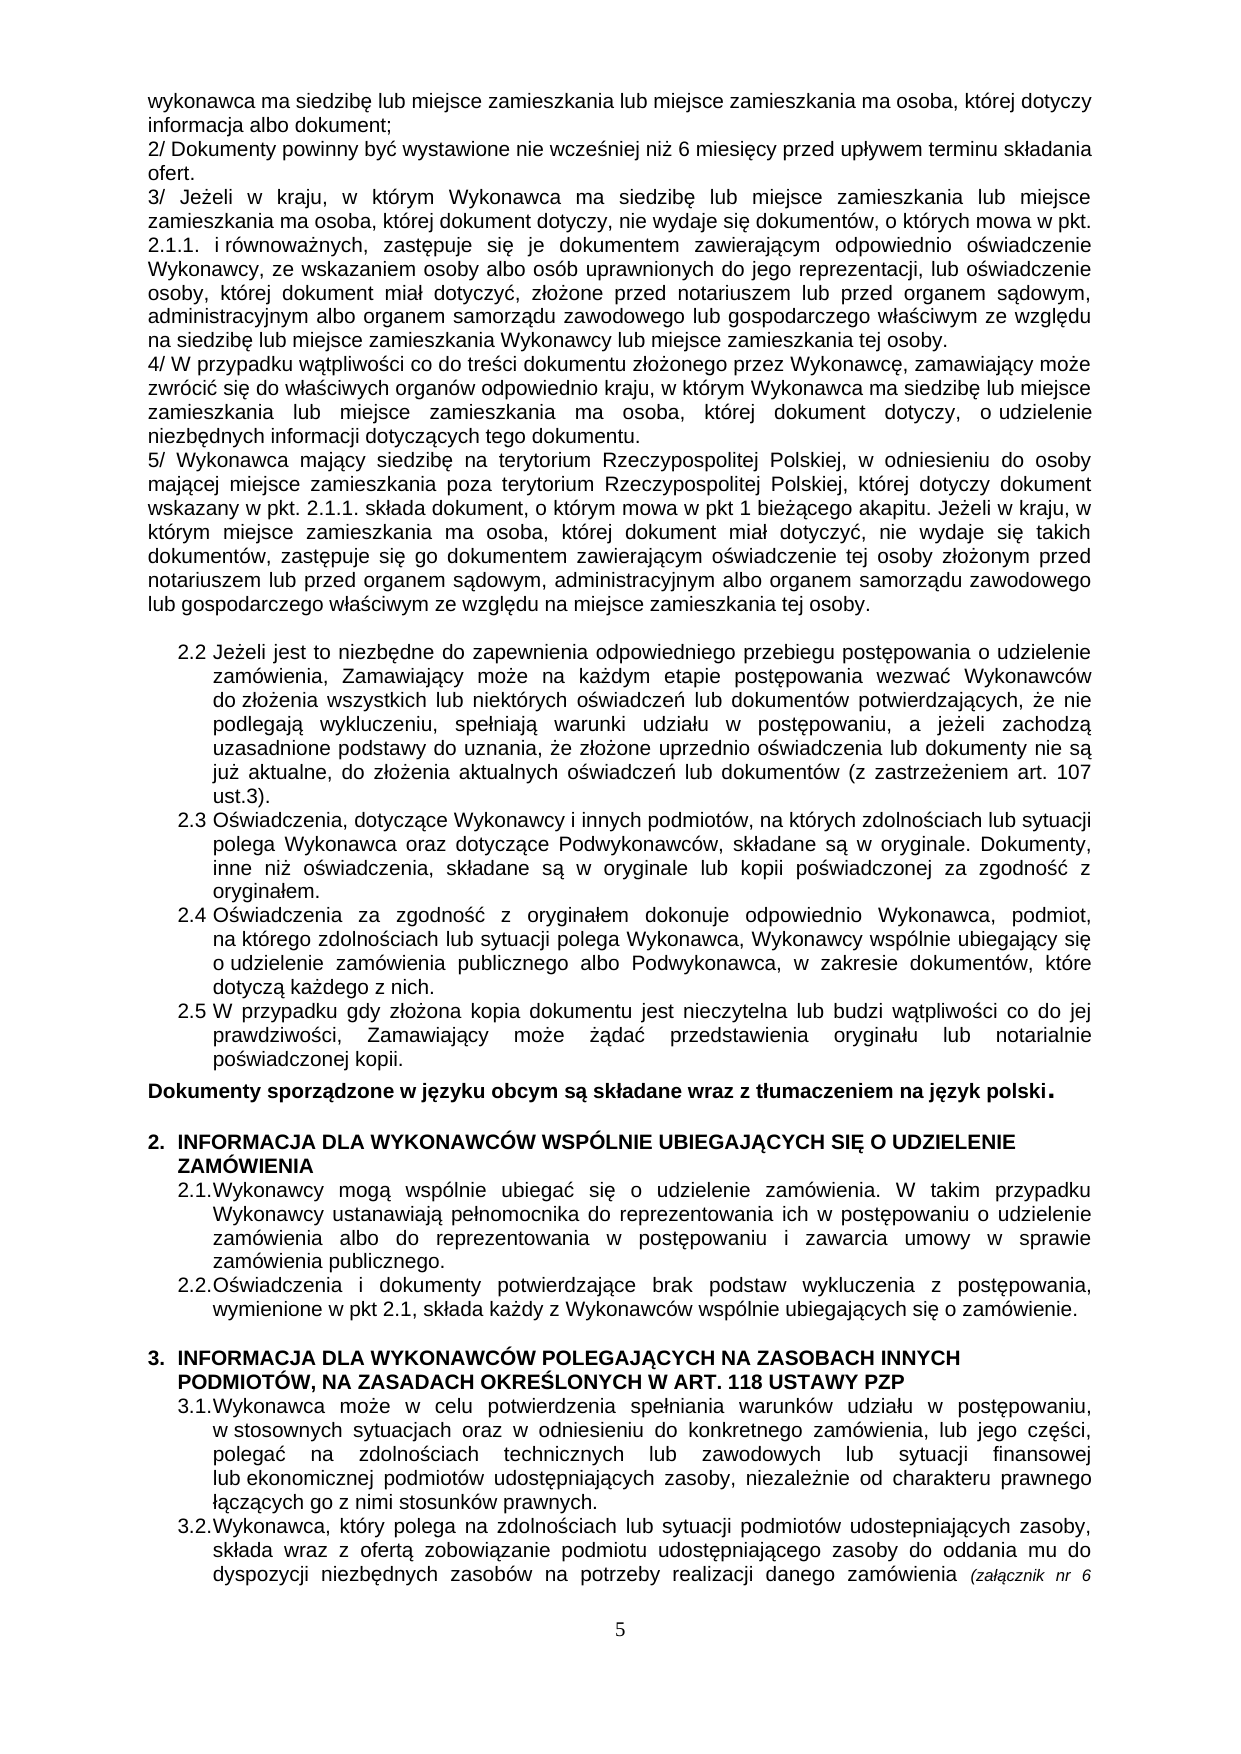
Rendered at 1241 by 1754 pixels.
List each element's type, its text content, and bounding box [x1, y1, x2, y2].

list 5/ Wykonawca mający siedzibę na terytorium Rzeczypospolitej Polskiej, w odniesieniu do osoby mającej miejsce zamieszkania poza terytorium Rzeczypospolitej Polskiej, której dotyczy dokument wskazany w pkt. 2.1.1. składa dokument, o którym mowa w pkt 1 bieżącego akapitu. Jeżeli w kraju, w którym miejsce zamieszkania ma osoba, której dokument miał dotyczyć, nie wydaje się takich dokumentów, zastępuje się go dokumentem zawierającym oświadczenie tej osoby złożonym przed notariuszem lub przed organem sądowym, administracyjnym albo organem samorządu zawodowego lub gospodarczego właściwym ze względu na miejsce zamieszkania tej osoby. [148, 448, 1092, 616]
list 2/ Dokumenty powinny być wystawione nie wcześniej niż 6 miesięcy przed upływem terminu składania ofert. [148, 137, 1092, 184]
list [177, 1514, 1092, 1586]
list 4/ W przypadku wątpliwości co do treści dokumentu złożonego przez Wykonawcę, zamawiający może zwrócić się do właściwych organów odpowiednio kraju, w którym Wykonawca ma siedzibę lub miejsce zamieszkania lub miejsce zamieszkania ma osoba, której dokument dotyczy, o udzielenie niezbędnych informacji dotyczących tego dokumentu. [148, 352, 1092, 448]
list Jeżeli jest to niezbędne do zapewnienia odpowiedniego przebiegu postępowania o udzielenie zamówienia, Zamawiający może na każdym etapie postępowania wezwać Wykonawców do złożenia wszystkich lub niektórych oświadczeń lub dokumentów potwierdzających, że nie podlegają wykluczeniu, spełniają warunki udziału w postępowaniu, a jeżeli zachodzą uzasadnione podstawy do uznania, że złożone uprzednio oświadczenia lub dokumenty nie są już aktualne, do złożenia aktualnych oświadczeń lub dokumentów (z zastrzeżeniem art. 107 ust.3). [177, 640, 1092, 807]
list Wykonawcy mogą wspólnie ubiegać się o udzielenie zamówienia. W takim przypadku Wykonawcy ustanawiają pełnomocnika do reprezentowania ich w postępowaniu o udzielenie zamówienia albo do reprezentowania w postępowaniu i zawarcia umowy w sprawie zamówienia publicznego. [177, 1177, 1092, 1273]
list Oświadczenia, dotyczące Wykonawcy i innych podmiotów, na których zdolnościach lub sytuacji polega Wykonawca oraz dotyczące Podwykonawców, składane są w oryginale. Dokumenty, inne niż oświadczenia, składane są w oryginale lub kopii poświadczonej za zgodność z oryginałem. [177, 807, 1092, 903]
text Dokumenty sporządzone w języku obcym są składane wraz z tłumaczeniem na język polski. [148, 1071, 1092, 1104]
list Wykonawca może w celu potwierdzenia spełniania warunków udziału w postępowaniu, w stosownych sytuacjach oraz w odniesieniu do konkretnego zamówienia, lub jego części, polegać na zdolnościach technicznych lub zawodowych lub sytuacji finansowej lub ekonomicznej podmiotów udostępniających zasoby, niezależnie od charakteru prawnego łączących go z nimi stosunków prawnych. [177, 1394, 1092, 1514]
list INFORMACJA DLA WYKONAWCÓW WSPÓLNIE UBIEGAJĄCYCH SIĘ O UDZIELENIE ZAMÓWIENIA [148, 1129, 1092, 1177]
list 3/ Jeżeli w kraju, w którym Wykonawca ma siedzibę lub miejsce zamieszkania lub miejsce zamieszkania ma osoba, której dokument dotyczy, nie wydaje się dokumentów, o których mowa w pkt. 2.1.1. i równoważnych, zastępuje się je dokumentem zawierającym odpowiednio oświadczenie Wykonawcy, ze wskazaniem osoby albo osób uprawnionych do jego reprezentacji, lub oświadczenie osoby, której dokument miał dotyczyć, złożone przed notariuszem lub przed organem sądowym, administracyjnym albo organem samorządu zawodowego lub gospodarczego właściwym ze względu na siedzibę lub miejsce zamieszkania Wykonawcy lub miejsce zamieszkania tej osoby. [148, 184, 1092, 352]
list INFORMACJA DLA WYKONAWCÓW POLEGAJĄCYCH NA ZASOBACH INNYCH PODMIOTÓW, NA ZASADACH OKREŚLONYCH W ART. 118 USTAWY PZP [148, 1346, 1092, 1394]
list Oświadczenia za zgodność z oryginałem dokonuje odpowiednio Wykonawca, podmiot, na którego zdolnościach lub sytuacji polega Wykonawca, Wykonawcy wspólnie ubiegający się o udzielenie zamówienia publicznego albo Podwykonawca, w zakresie dokumentów, które dotyczą każdego z nich. [177, 903, 1092, 999]
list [148, 89, 1092, 137]
list Oświadczenia i dokumenty potwierdzające brak podstaw wykluczenia z postępowania, wymienione w pkt 2.1, składa każdy z Wykonawców wspólnie ubiegających się o zamówienie. [177, 1273, 1092, 1321]
list W przypadku gdy złożona kopia dokumentu jest nieczytelna lub budzi wątpliwości co do jej prawdziwości, Zamawiający może żądać przedstawienia oryginału lub notarialnie poświadczonej kopii. [177, 999, 1092, 1071]
